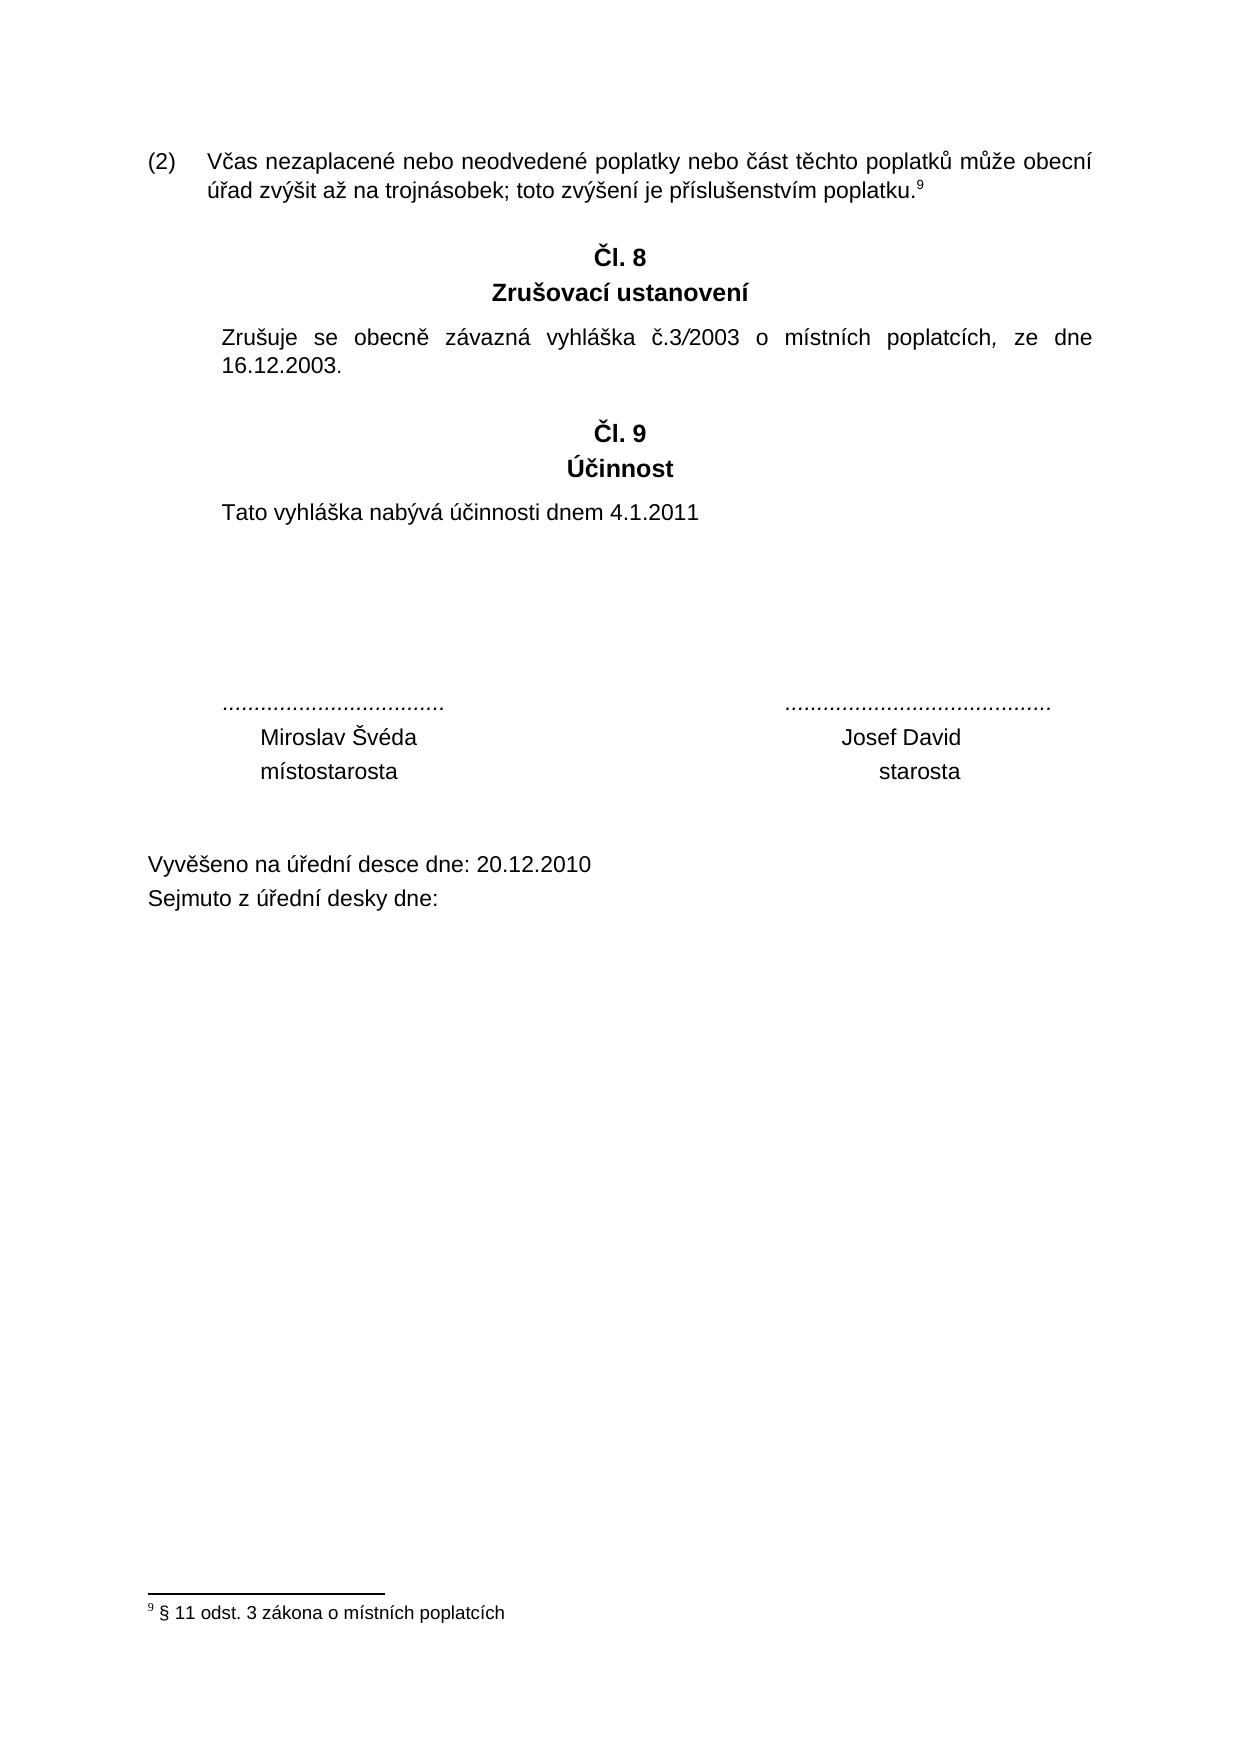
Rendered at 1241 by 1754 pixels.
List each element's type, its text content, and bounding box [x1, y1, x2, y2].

text Čl. 8 [148, 243, 1092, 272]
text Účinnost [148, 454, 1092, 483]
text Sejmuto z úřední desky dne: [148, 885, 1092, 911]
text Čl. 9 [148, 419, 1092, 448]
text Tato vyhláška nabývá účinnosti dnem 4.1.2011 [148, 499, 1092, 526]
text Zrušovací ustanovení [148, 278, 1092, 307]
text ................................... .......................................... [148, 689, 1092, 716]
text Zrušuje se obecně závazná vyhláška č.3/2003 o místních poplatcích, ze dne 16.12.2003. [221, 323, 1092, 379]
text místostarosta starosta [148, 758, 1092, 784]
text Miroslav Švéda Josef David [148, 723, 1092, 750]
list Včas nezaplacené nebo neodvedené poplatky nebo část těchto poplatků může obecní úřad zvýšit až na trojnásobek; toto zvýšení je příslušenstvím poplatku. [148, 148, 1092, 203]
text Vyvěšeno na úřední desce dne: 20.12.2010 [148, 851, 1092, 877]
